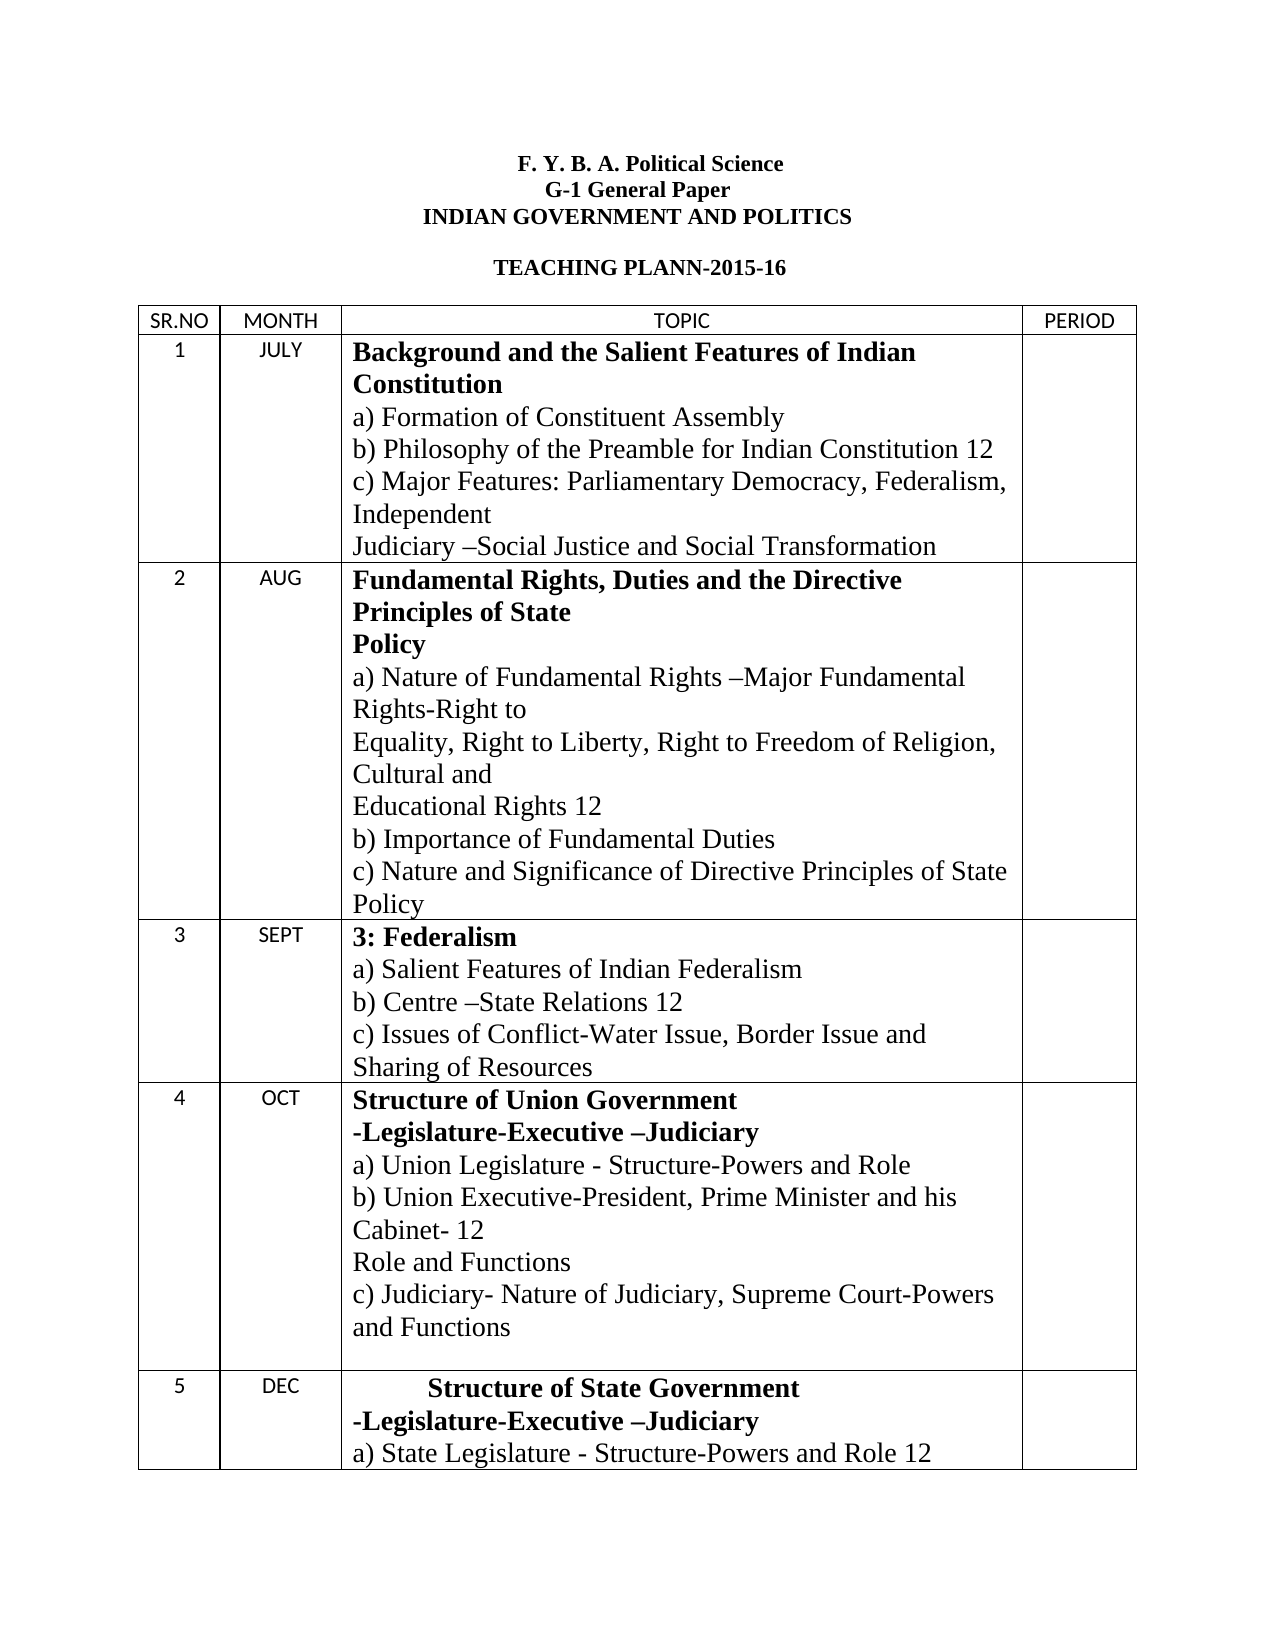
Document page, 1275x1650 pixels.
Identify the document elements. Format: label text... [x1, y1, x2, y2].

table_cell AUG [221, 563, 341, 919]
text TEACHING PLANN-2015-16 [150, 254, 1125, 280]
table_header TOPIC [342, 306, 1022, 334]
table_cell Fundamental Rights, Duties and the Directive Principles of State Policy a) Nature of Fundamental Rights –Major Fundamental Rights-Right to Equality, Right to Liberty, Right to Freedom of Religion, Cultural and Educational Rights 12 b) Importance of Fundamental Duties c) Nature and Significance of Directive Principles of State Policy [342, 563, 1022, 919]
table_header SR.NO [139, 306, 219, 334]
table_header MONTH [221, 306, 341, 334]
table_cell 4 [139, 1083, 219, 1370]
table_cell [1023, 1083, 1136, 1370]
table_cell [1023, 563, 1136, 919]
table_cell [1023, 335, 1136, 562]
table_cell 3: Federalism a) Salient Features of Indian Federalism b) Centre –State Relations 12 c) Issues of Conflict-Water Issue, Border Issue and Sharing of Resources [342, 920, 1022, 1082]
text F. Y. B. A. Political Science [150, 150, 1125, 176]
table_cell 2 [139, 563, 219, 919]
table_header PERIOD [1023, 306, 1136, 334]
text G-1 General Paper [150, 176, 1125, 203]
table_cell 1 [139, 335, 219, 562]
table_cell [1023, 1371, 1136, 1468]
table_cell [1023, 920, 1136, 1082]
table_cell Structure of Union Government -Legislature-Executive –Judiciary a) Union Legislature - Structure-Powers and Role b) Union Executive-President, Prime Minister and his Cabinet- 12 Role and Functions c) Judiciary- Nature of Judiciary, Supreme Court-Powers and Functions [342, 1083, 1022, 1370]
table_cell 5 [139, 1371, 219, 1468]
table_cell SEPT [221, 920, 341, 1082]
table_cell Background and the Salient Features of Indian Constitution a) Formation of Constituent Assembly b) Philosophy of the Preamble for Indian Constitution 12 c) Major Features: Parliamentary Democracy, Federalism, Independent Judiciary –Social Justice and Social Transformation [342, 335, 1022, 562]
table_cell OCT [221, 1083, 341, 1370]
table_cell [342, 1371, 1022, 1468]
table_cell 3 [139, 920, 219, 1082]
table_cell JULY [221, 335, 341, 562]
table_cell DEC [221, 1371, 341, 1468]
text INDIAN GOVERNMENT AND POLITICS [150, 203, 1125, 229]
